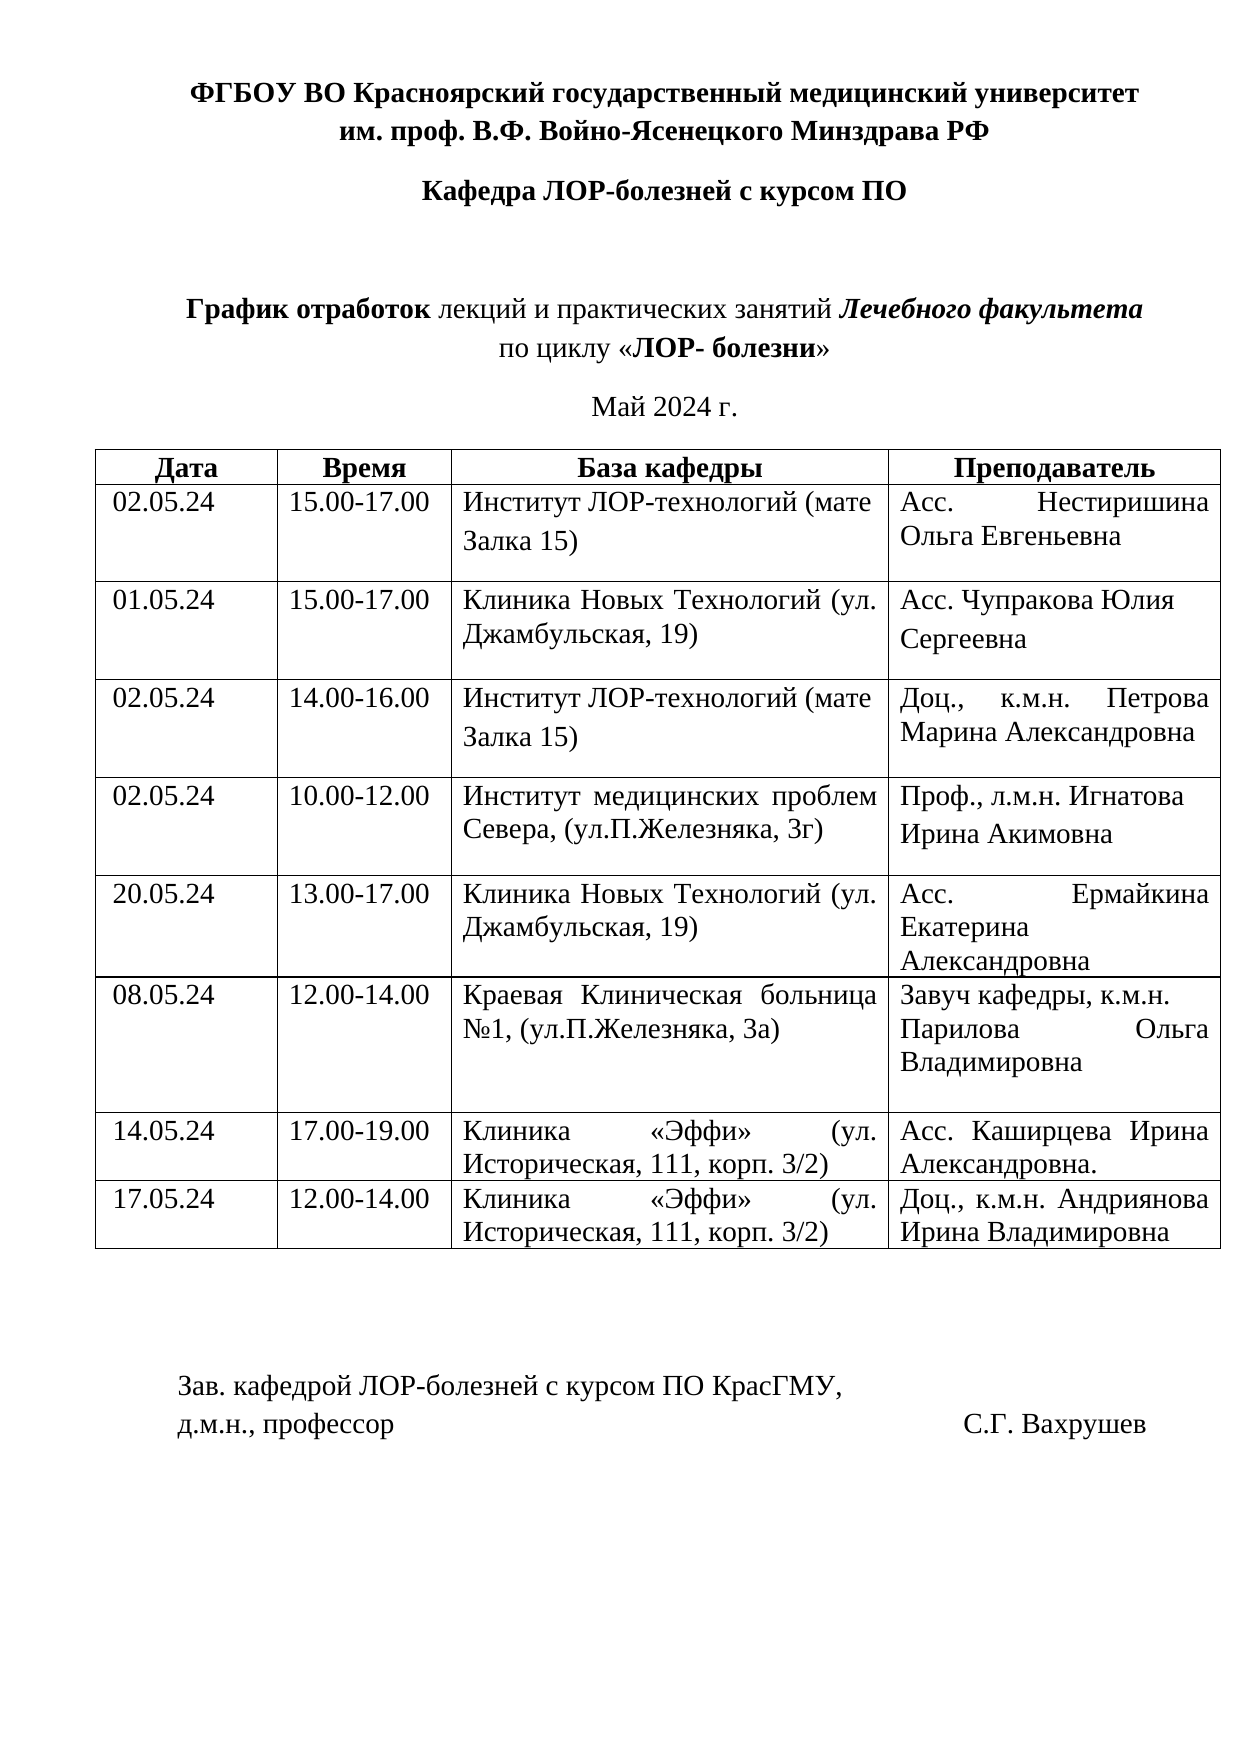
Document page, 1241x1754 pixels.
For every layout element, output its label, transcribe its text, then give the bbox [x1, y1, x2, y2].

text График отработок лекций и практических занятий Лечебного факультета по циклу «ЛОР- болезни» [177, 292, 1152, 364]
text Кафедра ЛОР-болезней с курсом ПО [177, 173, 1152, 206]
table_cell Клиника Новых Технологий (ул. Джамбульская, 19) [452, 582, 888, 679]
table_cell 20.05.24 [96, 876, 277, 976]
table_cell 13.00-17.00 [278, 876, 451, 976]
table_cell 14.00-16.00 [278, 680, 451, 777]
table_cell Доц., к.м.н. Андриянова Ирина Владимировна [889, 1181, 1220, 1248]
table_cell 12.00-14.00 [278, 978, 451, 1112]
text ФГБОУ ВО Красноярский государственный медицинский университет им. проф. В.Ф. Войно-Ясенецкого Минздрава РФ [177, 75, 1152, 147]
table_cell Краевая Клиническая больница №1, (ул.П.Железняка, 3а) [452, 978, 888, 1112]
table_cell Асс. Каширцева Ирина Александровна. [889, 1113, 1220, 1180]
table_cell Клиника Новых Технологий (ул. Джамбульская, 19) [452, 876, 888, 976]
table_cell Клиника «Эффи» (ул. Историческая, 111, корп. 3/2) [452, 1181, 888, 1248]
table_cell 15.00-17.00 [278, 485, 451, 581]
table_cell 12.00-14.00 [278, 1181, 451, 1248]
table_cell Институт ЛОР-технологий (мате Залка 15) [452, 680, 888, 777]
table_cell Клиника «Эффи» (ул. Историческая, 111, корп. 3/2) [452, 1113, 888, 1180]
table_cell 08.05.24 [96, 978, 277, 1112]
table_cell 14.05.24 [96, 1113, 277, 1180]
table_cell 17.05.24 [96, 1181, 277, 1248]
table_cell 02.05.24 [96, 485, 277, 581]
table_header Преподаватель [889, 450, 1220, 483]
table_cell 02.05.24 [96, 680, 277, 777]
table_cell Асс. Ермайкина Екатерина Александровна [889, 876, 1220, 976]
table_cell Доц., к.м.н. Петрова Марина Александровна [889, 680, 1220, 777]
table_cell 10.00-12.00 [278, 778, 451, 875]
text Май 2024 г. [177, 389, 1152, 423]
table_cell Проф., л.м.н. Игнатова Ирина Акимовна [889, 778, 1220, 875]
table_cell 01.05.24 [96, 582, 277, 679]
table_cell Институт ЛОР-технологий (мате Залка 15) [452, 485, 888, 581]
table_cell Институт медицинских проблем Севера, (ул.П.Железняка, 3г) [452, 778, 888, 875]
text Зав. кафедрой ЛОР-болезней с курсом ПО КрасГМУ, [177, 1368, 1152, 1401]
table_cell Завуч кафедры, к.м.н. Парилова Ольга Владимировна [889, 978, 1220, 1112]
table_header База кафедры [452, 450, 888, 483]
table_cell Асс. Чупракова Юлия Сергеевна [889, 582, 1220, 679]
text д.м.н., профессор С.Г. Вахрушев [177, 1406, 1152, 1440]
table_header Время [278, 450, 451, 483]
table_cell Асс. Нестиришина Ольга Евгеньевна [889, 485, 1220, 581]
table_cell 17.00-19.00 [278, 1113, 451, 1180]
table_cell 02.05.24 [96, 778, 277, 875]
table_header Дата [96, 450, 277, 483]
table_cell 15.00-17.00 [278, 582, 451, 679]
